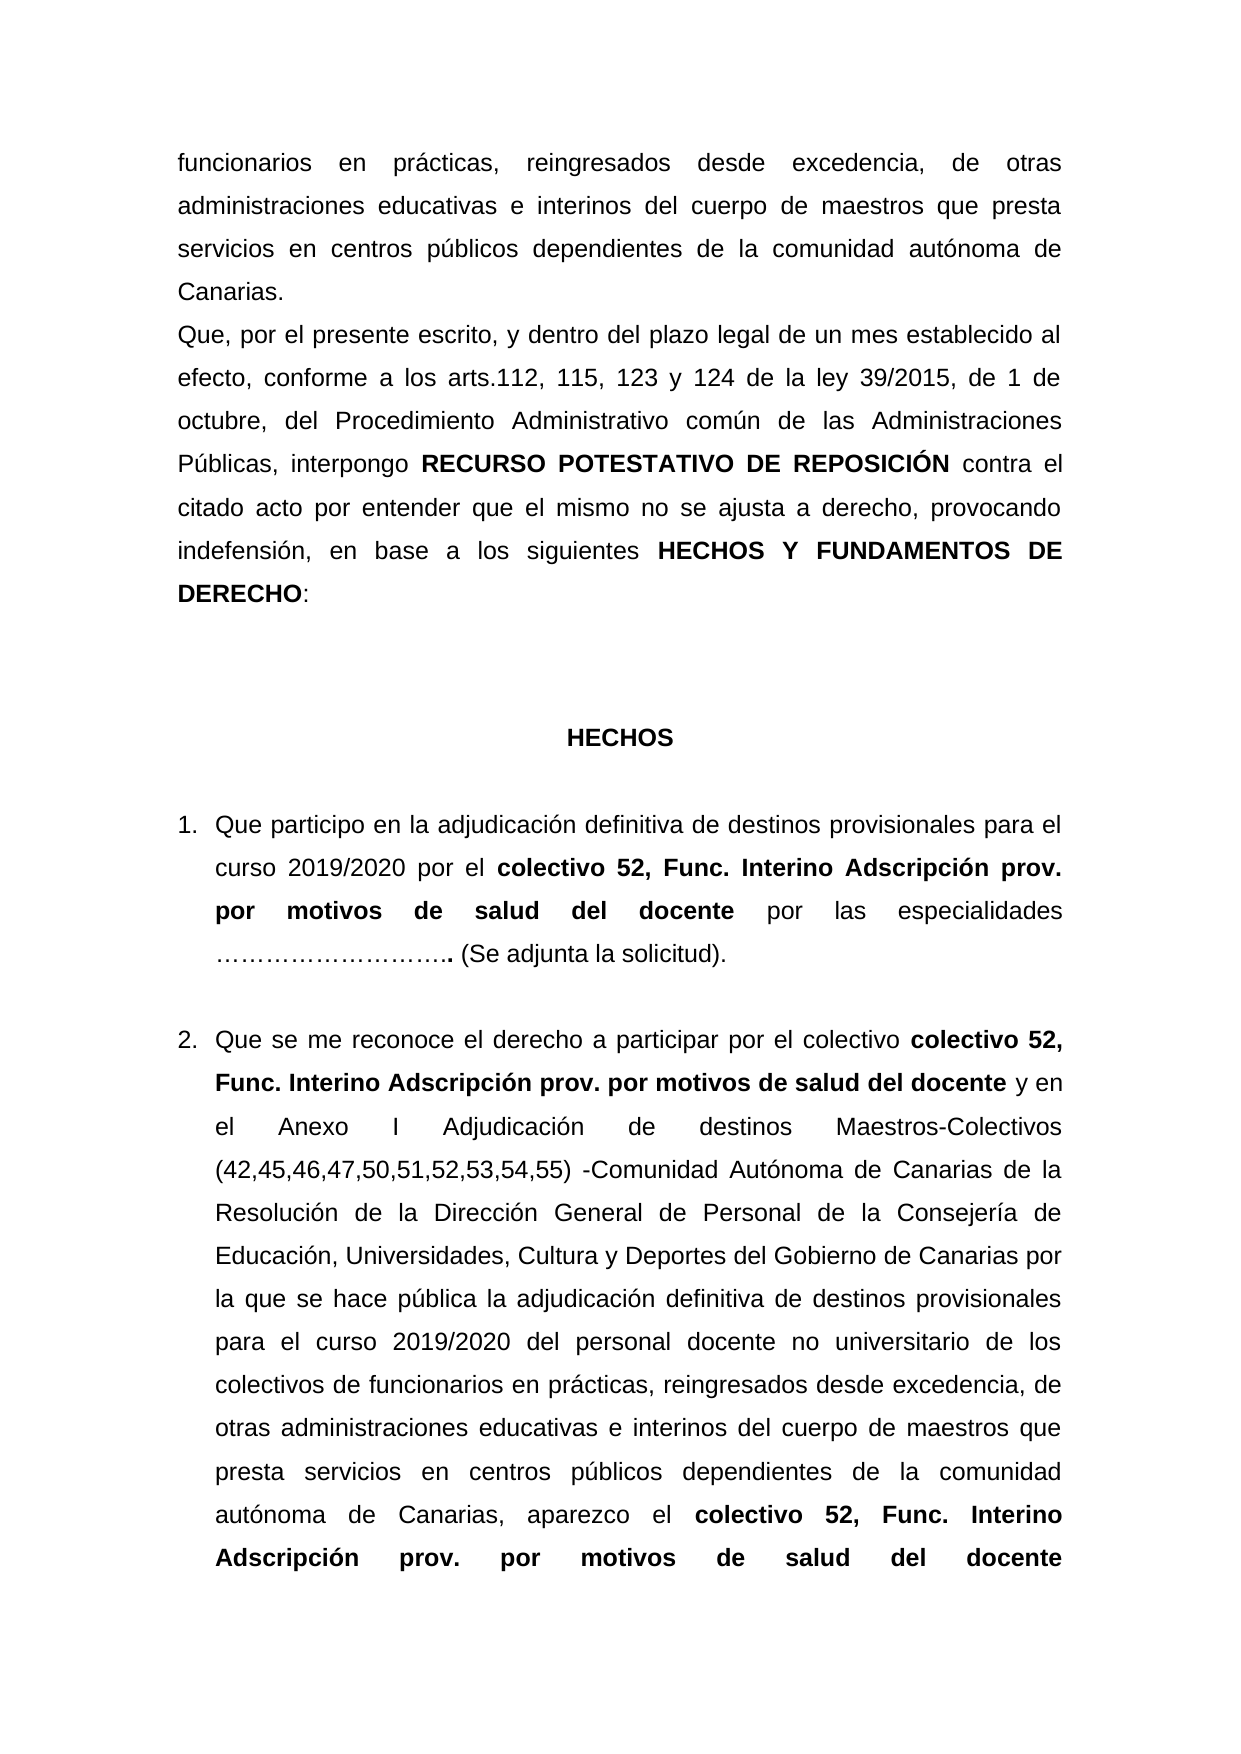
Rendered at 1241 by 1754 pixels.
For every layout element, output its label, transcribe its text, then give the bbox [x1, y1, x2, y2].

text Que, por el presente escrito, y dentro del plazo legal de un mes establecido al efecto, conforme a los arts.112, 115, 123 y 124 de la ley 39/2015, de 1 de octubre, del Procedimiento Administrativo común de las Administraciones Públicas, interpongo RECURSO POTESTATIVO DE REPOSICIÓN contra el citado acto por entender que el mismo no se ajusta a derecho, provocando indefensión, en base a los siguientes HECHOS Y FUNDAMENTOS DE DERECHO: [177, 320, 1063, 608]
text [177, 148, 1063, 306]
text HECHOS [177, 723, 1063, 752]
list Que participo en la adjudicación definitiva de destinos provisionales para el curso 2019/2020 por el colectivo 52, Func. Interino Adscripción prov. por motivos de salud del docente por las especialidades ……………………….. (Se adjunta la solicitud). [177, 810, 1063, 968]
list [177, 1025, 1063, 1572]
